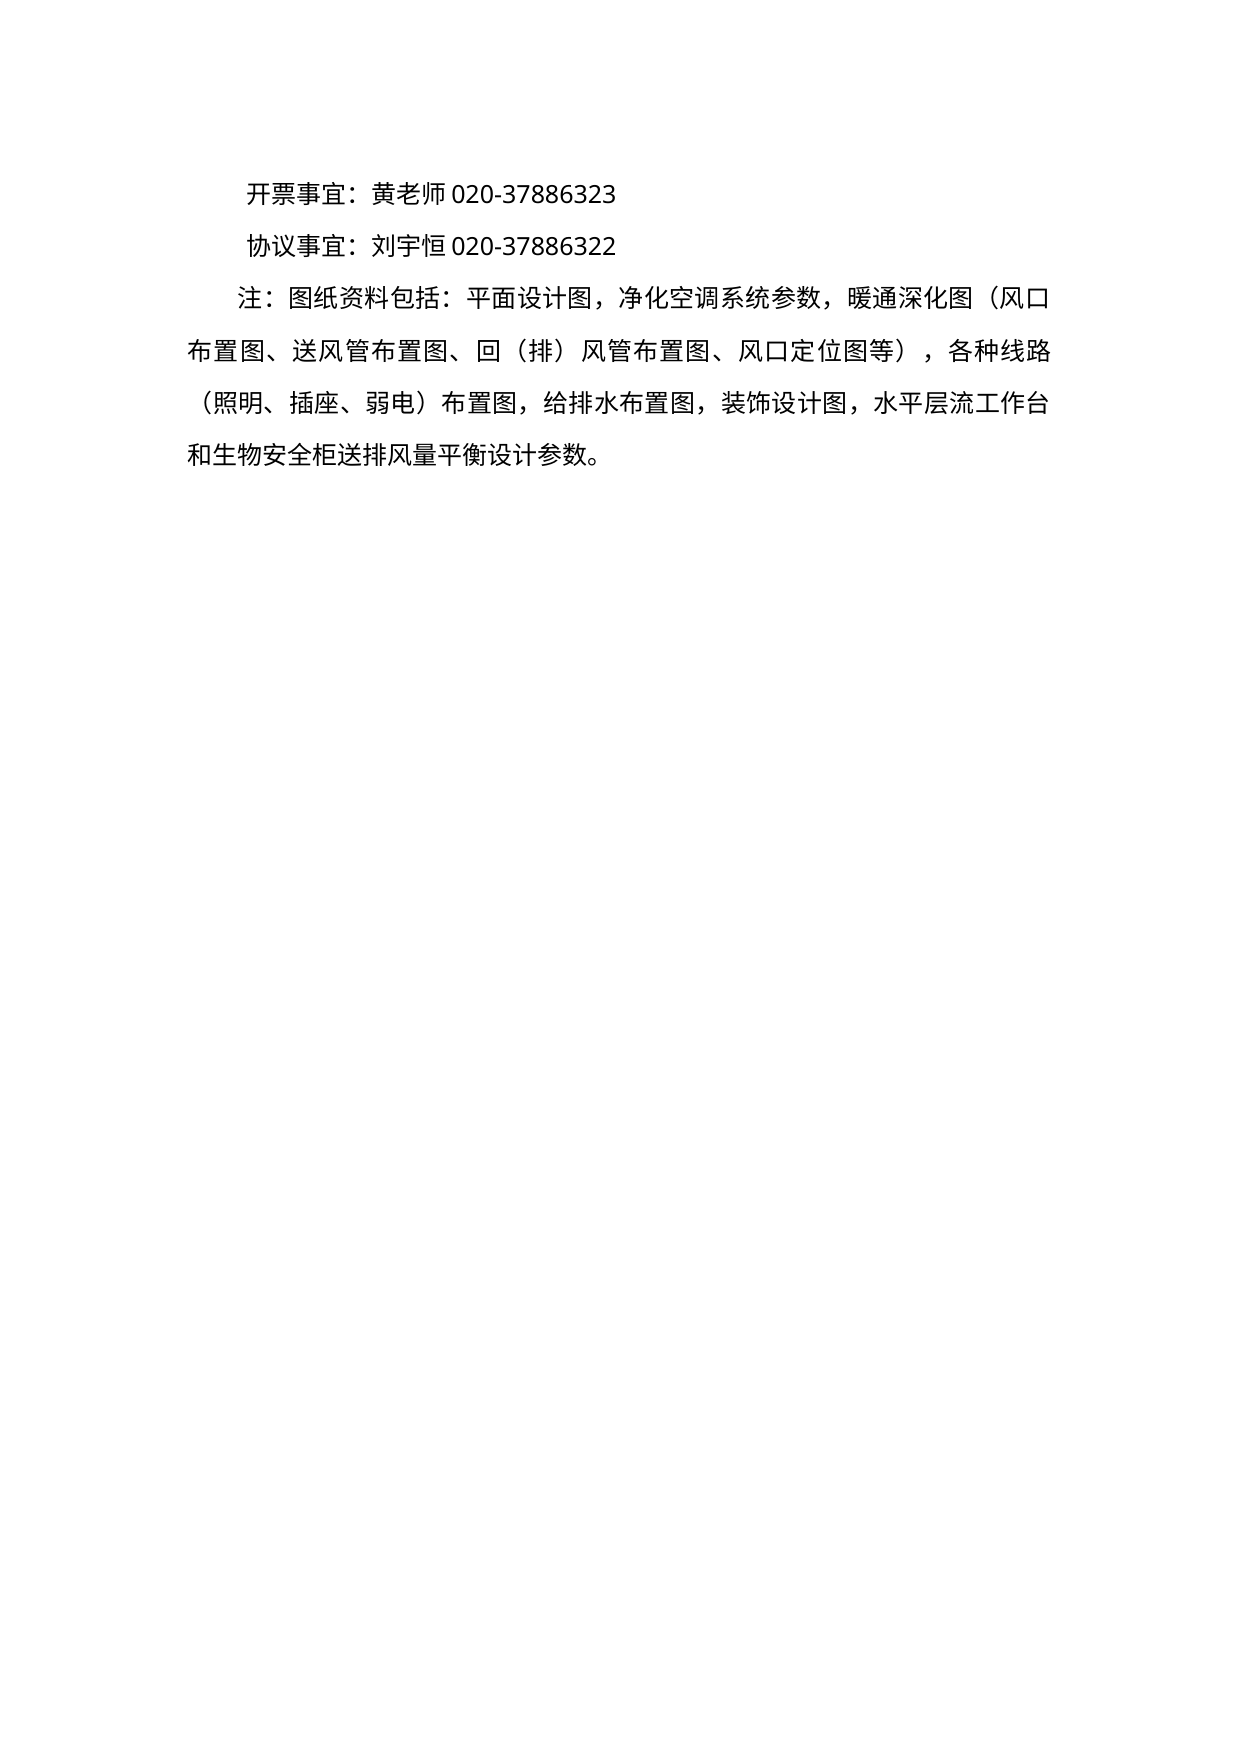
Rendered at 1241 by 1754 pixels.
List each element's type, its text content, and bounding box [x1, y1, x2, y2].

text 开票事宜：黄老师020-37886323 [246, 162, 1053, 214]
text 协议事宜：刘宇恒020-37886322 [246, 214, 1053, 266]
text 注：图纸资料包括：平面设计图，净化空调系统参数，暖通深化图（风口布置图、送风管布置图、回（排）风管布置图、风口定位图等），各种线路（照明、插座、弱电）布置图，给排水布置图，装饰设计图，水平层流工作台和生物安全柜送排风量平衡设计参数。 [187, 266, 1053, 474]
